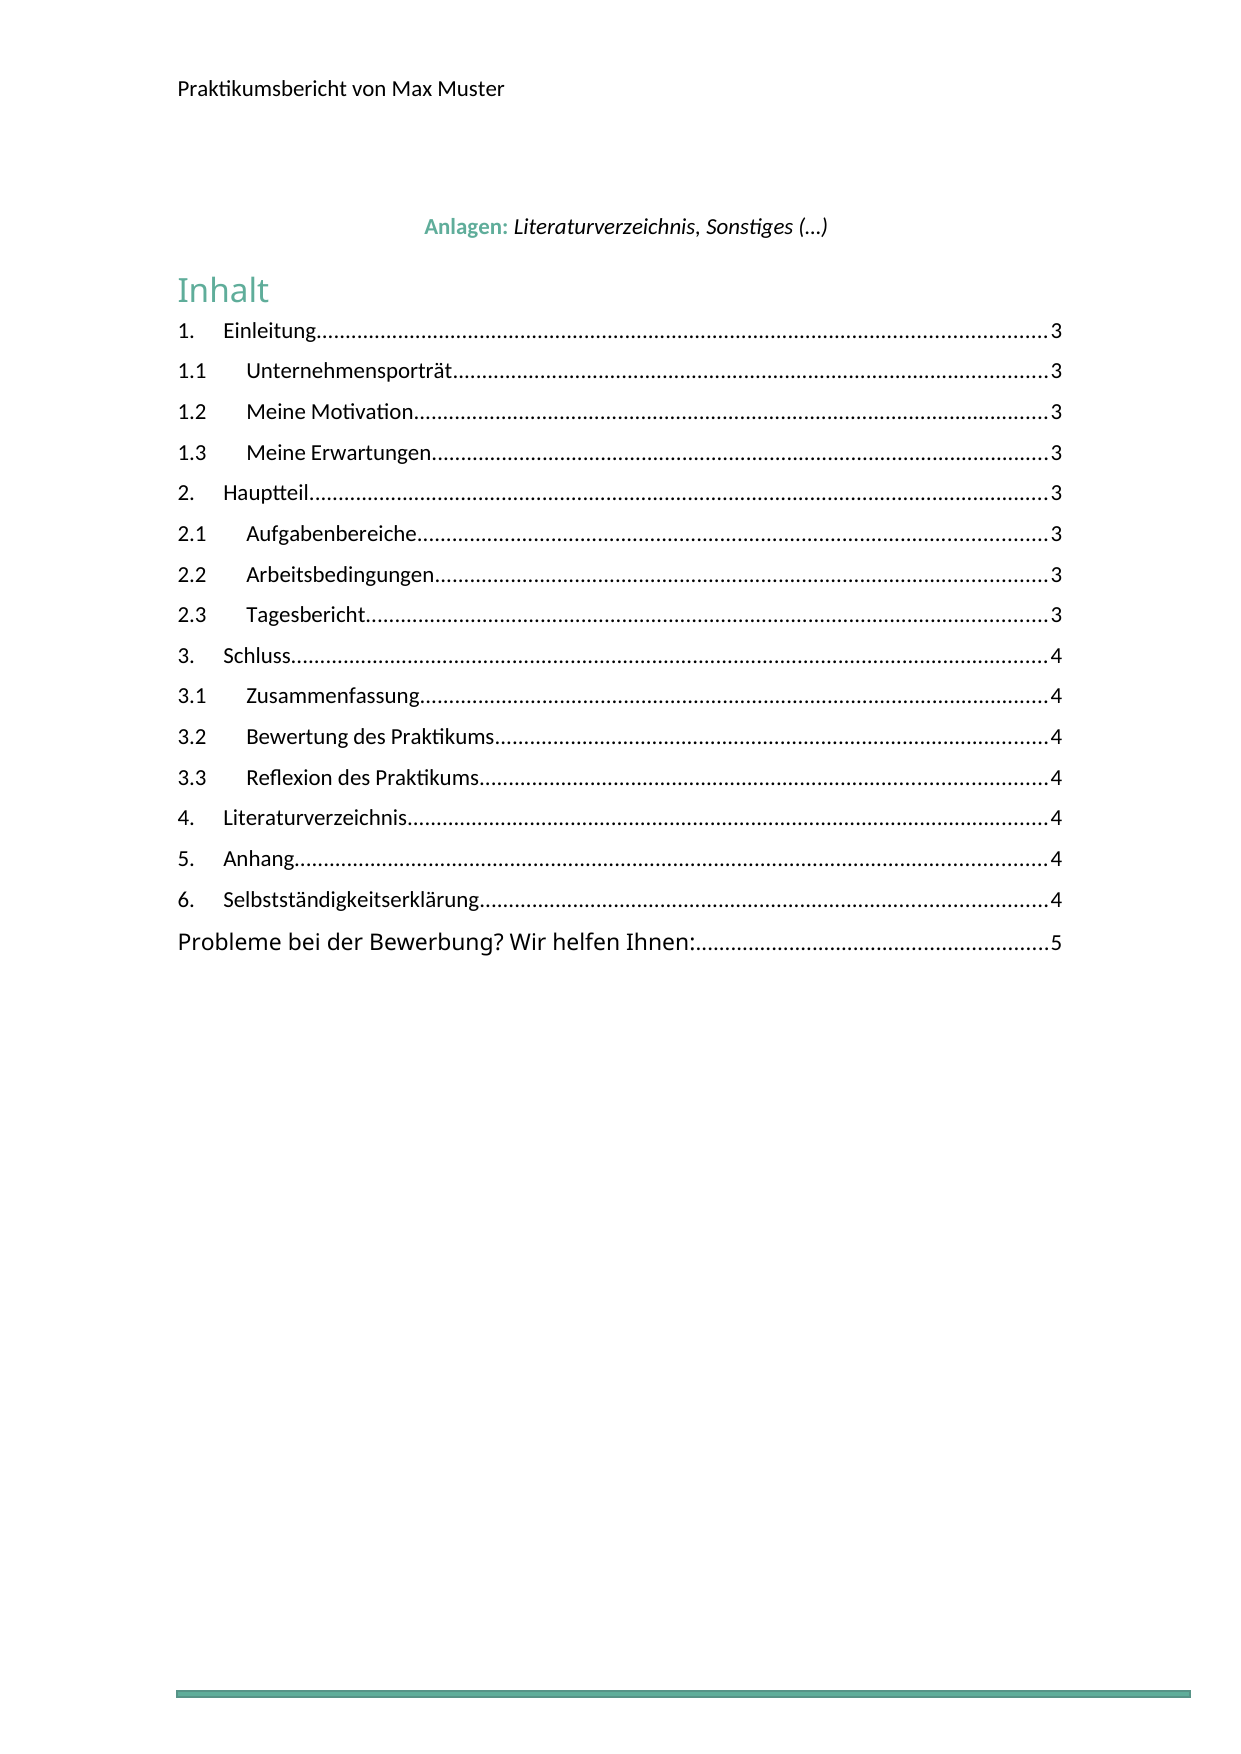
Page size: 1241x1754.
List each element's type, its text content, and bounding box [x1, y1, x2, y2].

text Anlagen: Literaturverzeichnis, Sonstiges (…) [251, 212, 1004, 240]
